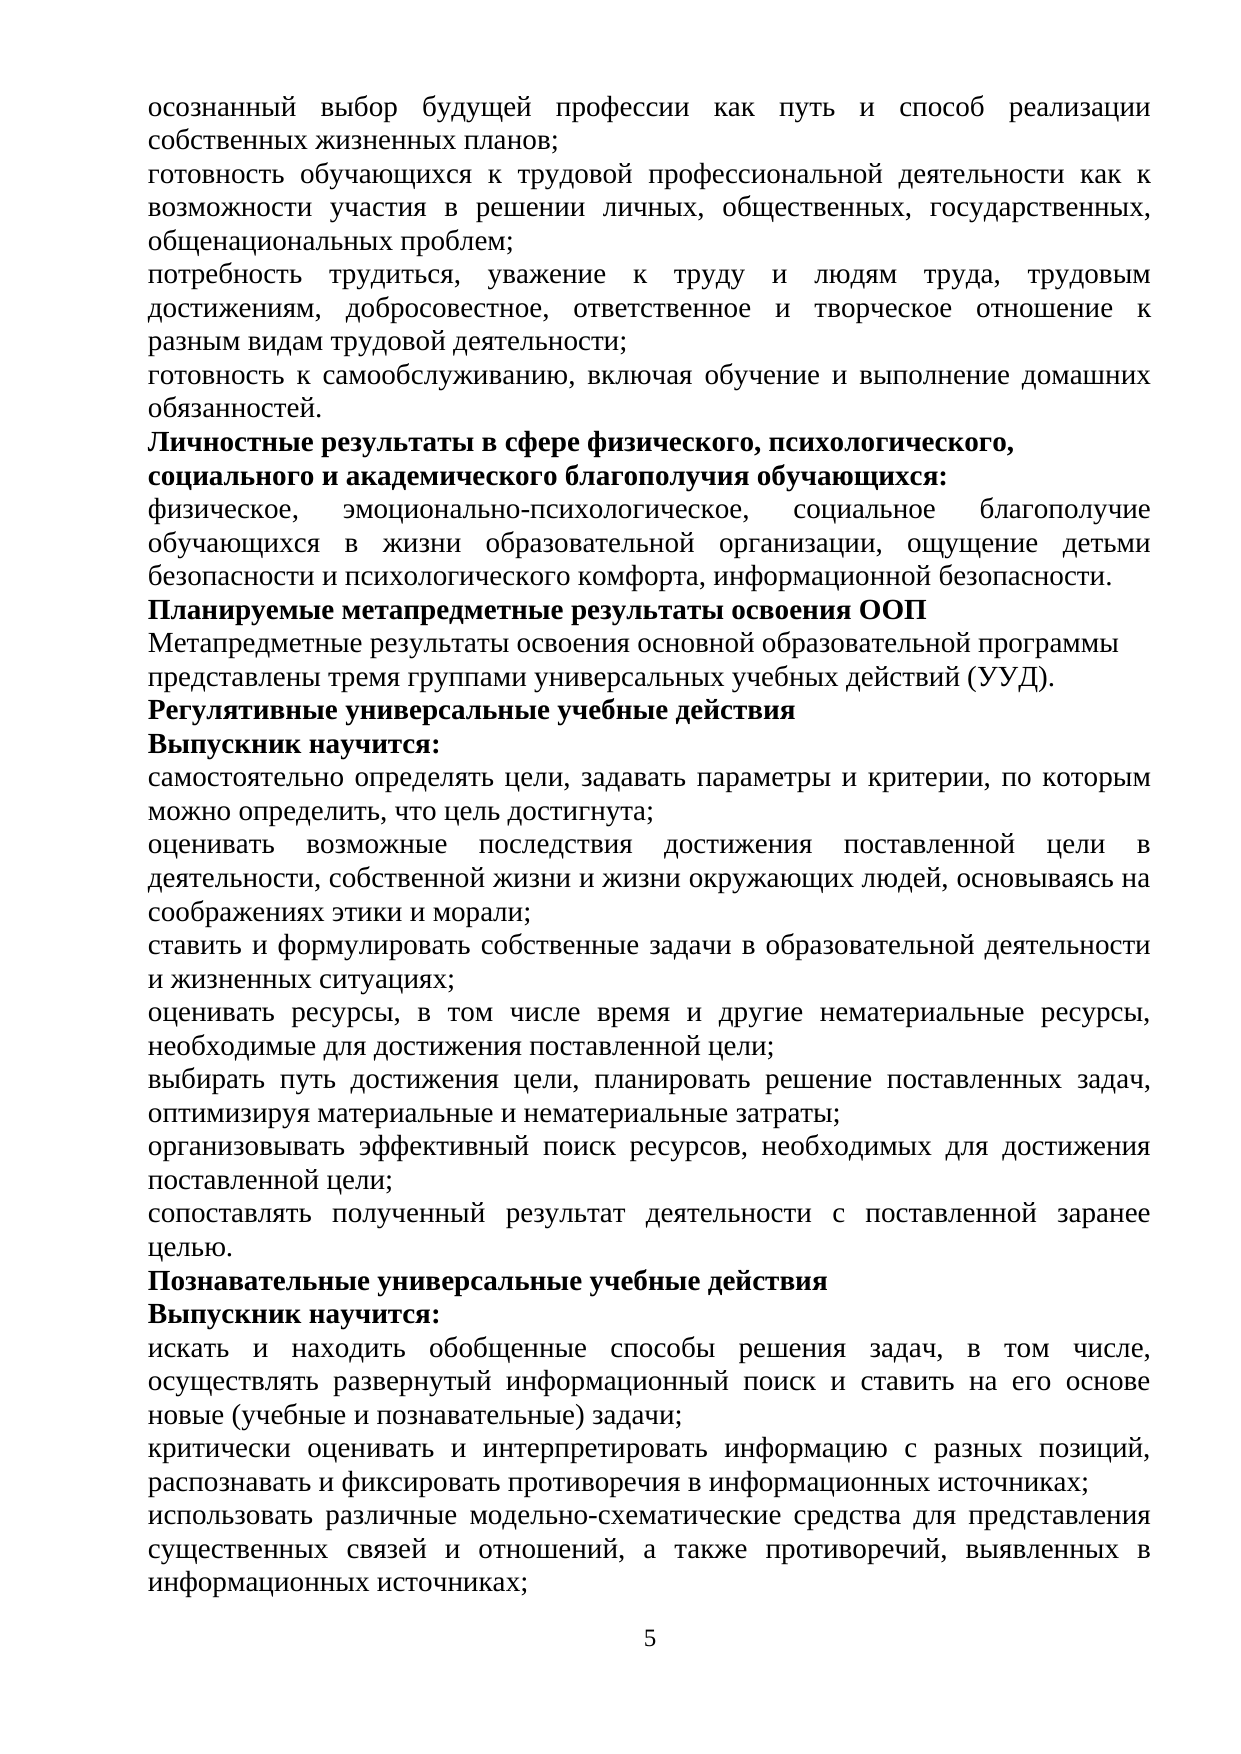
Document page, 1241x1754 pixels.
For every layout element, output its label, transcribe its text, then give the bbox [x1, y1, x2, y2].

text ставить и формулировать собственные задачи в образовательной деятельности и жизненных ситуациях; [148, 927, 1152, 994]
text использовать различные модельно-схематические средства для представления существенных связей и отношений, а также противоречий, выявленных в информационных источниках; [148, 1497, 1152, 1598]
text физическое, эмоционально-психологическое, социальное благополучие обучающихся в жизни образовательной организации, ощущение детьми безопасности и психологического комфорта, информационной безопасности. [148, 491, 1152, 592]
text Личностные результаты в сфере физического, психологического, социального и академического благополучия обучающихся: [148, 424, 1152, 491]
text Регулятивные универсальные учебные действия [148, 692, 1152, 726]
text критически оценивать и интерпретировать информацию с разных позиций, распознавать и фиксировать противоречия в информационных источниках; [148, 1430, 1152, 1497]
text самостоятельно определять цели, задавать параметры и критерии, по которым можно определить, что цель достигнута; [148, 759, 1152, 827]
subtitle Планируемые метапредметные результаты освоения ООП [148, 592, 1152, 625]
text потребность трудиться, уважение к труду и людям труда, трудовым достижениям, добросовестное, ответственное и творческое отношение к разным видам трудовой деятельности; [148, 256, 1152, 357]
text Выпускник научится: [148, 1296, 1152, 1330]
text Познавательные универсальные учебные действия [148, 1263, 1152, 1296]
text оценивать возможные последствия достижения поставленной цели в деятельности, собственной жизни и жизни окружающих людей, основываясь на соображениях этики и морали; [148, 827, 1152, 927]
text искать и находить обобщенные способы решения задач, в том числе, осуществлять развернутый информационный поиск и ставить на его основе новые (учебные и познавательные) задачи; [148, 1330, 1152, 1430]
text сопоставлять полученный результат деятельности с поставленной заранее целью. [148, 1196, 1152, 1263]
text готовность обучающихся к трудовой профессиональной деятельности как к возможности участия в решении личных, общественных, государственных, общенациональных проблем; [148, 156, 1152, 256]
text готовность к самообслуживанию, включая обучение и выполнение домашних обязанностей. [148, 357, 1152, 424]
text осознанный выбор будущей профессии как путь и способ реализации собственных жизненных планов; [148, 89, 1152, 156]
text Выпускник научится: [148, 726, 1152, 759]
text Метапредметные результаты освоения основной образовательной программы представлены тремя группами универсальных учебных действий (УУД). [148, 625, 1152, 692]
text организовывать эффективный поиск ресурсов, необходимых для достижения поставленной цели; [148, 1128, 1152, 1196]
text выбирать путь достижения цели, планировать решение поставленных задач, оптимизируя материальные и нематериальные затраты; [148, 1061, 1152, 1128]
text оценивать ресурсы, в том числе время и другие нематериальные ресурсы, необходимые для достижения поставленной цели; [148, 994, 1152, 1061]
